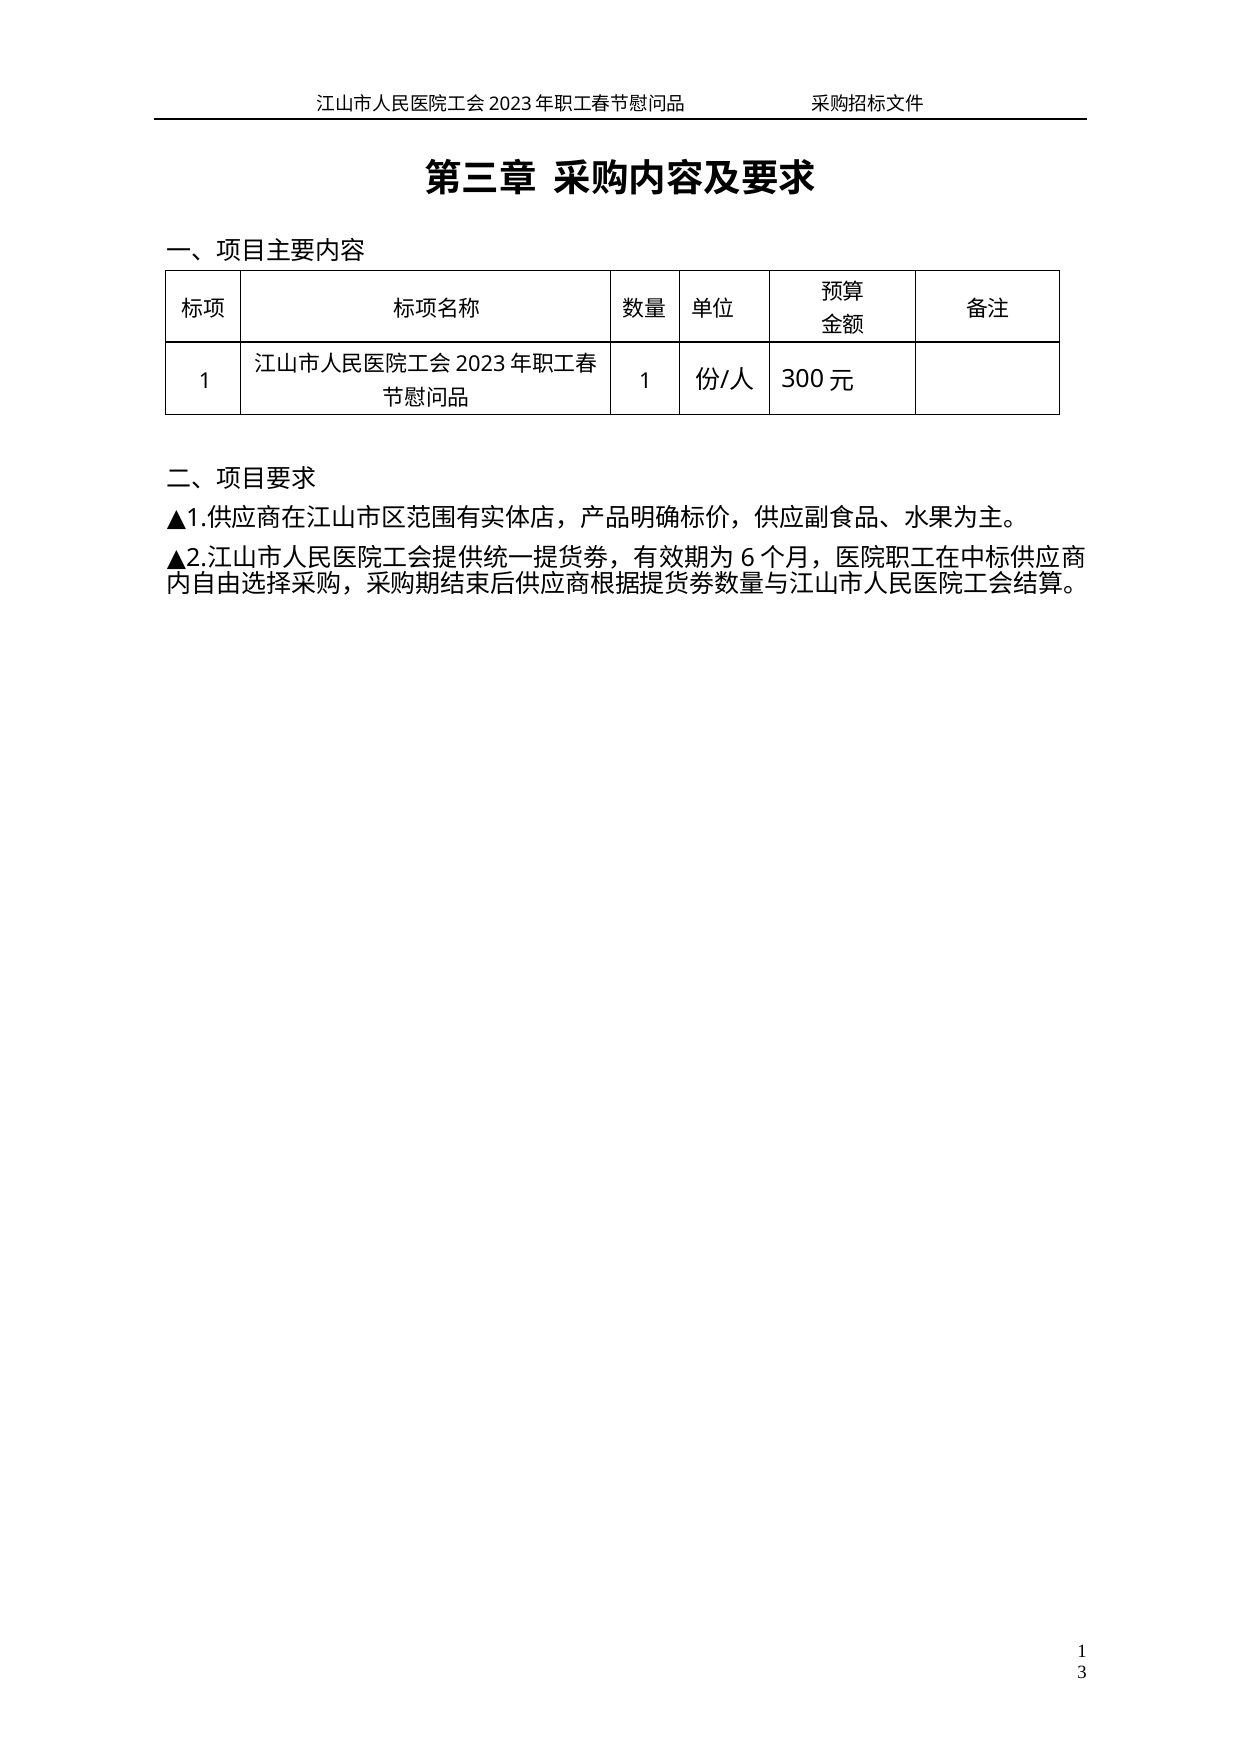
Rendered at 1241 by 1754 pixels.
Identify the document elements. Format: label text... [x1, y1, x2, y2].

table_cell 1 [611, 343, 679, 414]
table_cell [916, 343, 1059, 414]
table_header 标项 [166, 271, 240, 341]
table_header 标项名称 [241, 271, 610, 341]
text 第三章 采购内容及要求 [153, 148, 1087, 202]
table_cell 1 [166, 343, 240, 414]
table_header 备注 [916, 271, 1059, 341]
table_cell 300元 [770, 343, 915, 414]
list 项目要求 [153, 465, 1087, 493]
text ▲2.江山市人民医院工会提供统一提货劵，有效期为6个月，医院职工在中标供应商内自由选择采购，采购期结束后供应商根据提货劵数量与江山市人民医院工会结算。 [167, 544, 1087, 600]
table_header 预算 金额 [770, 271, 915, 341]
table_header 数量 [611, 271, 679, 341]
text 一、项目主要内容 [153, 237, 1087, 265]
text ▲1.供应商在江山市区范围有实体店，产品明确标价，供应副食品、水果为主。 [167, 504, 1087, 532]
table_header 单位 [680, 271, 769, 341]
table_cell 份/人 [680, 343, 769, 414]
table_cell 江山市人民医院工会2023年职工春节慰问品 [241, 343, 610, 414]
